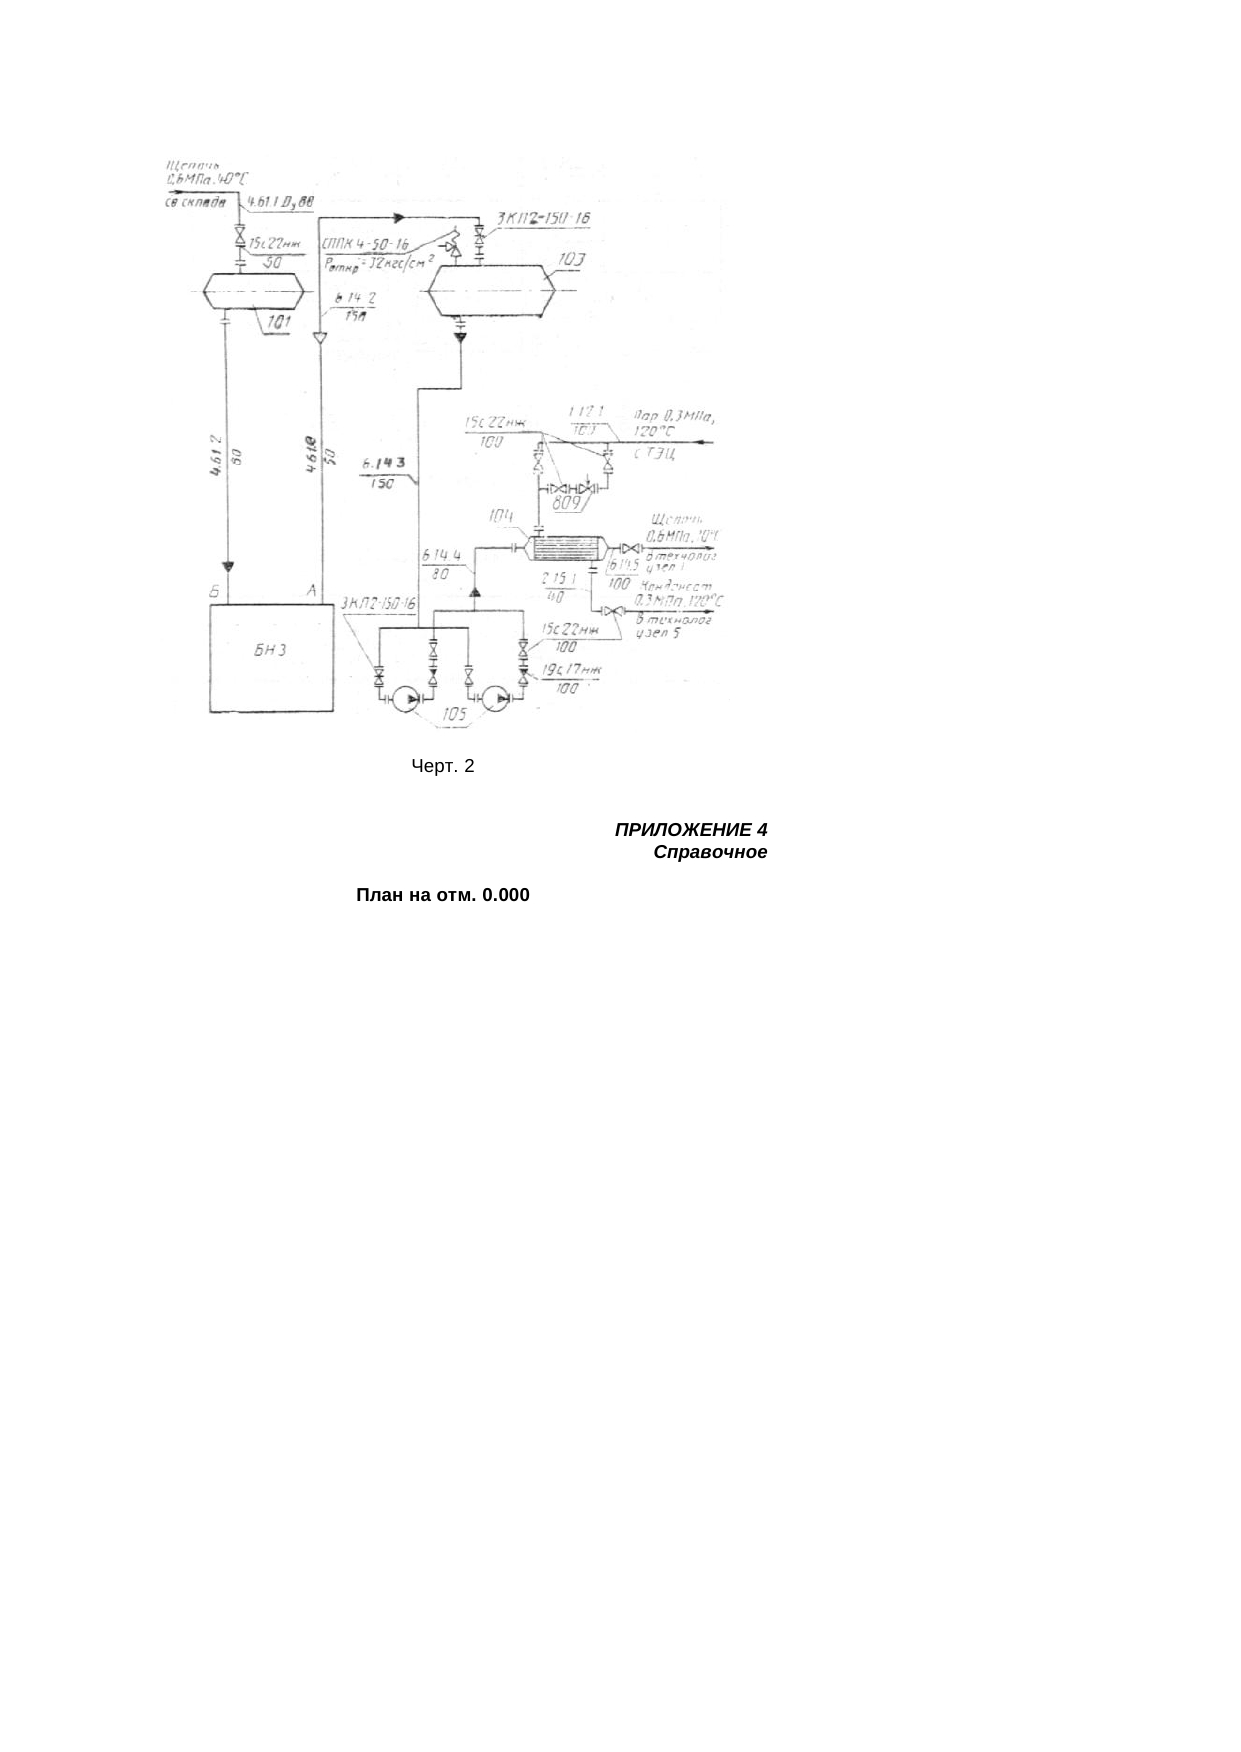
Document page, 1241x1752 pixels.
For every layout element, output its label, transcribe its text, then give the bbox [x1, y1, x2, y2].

text Черт. 2 [118, 754, 768, 776]
text ПРИЛОЖЕНИЕ 4 [118, 819, 768, 841]
text План на отм. 0.000 [118, 884, 768, 905]
text Справочное [118, 841, 768, 862]
picture [156, 149, 730, 733]
